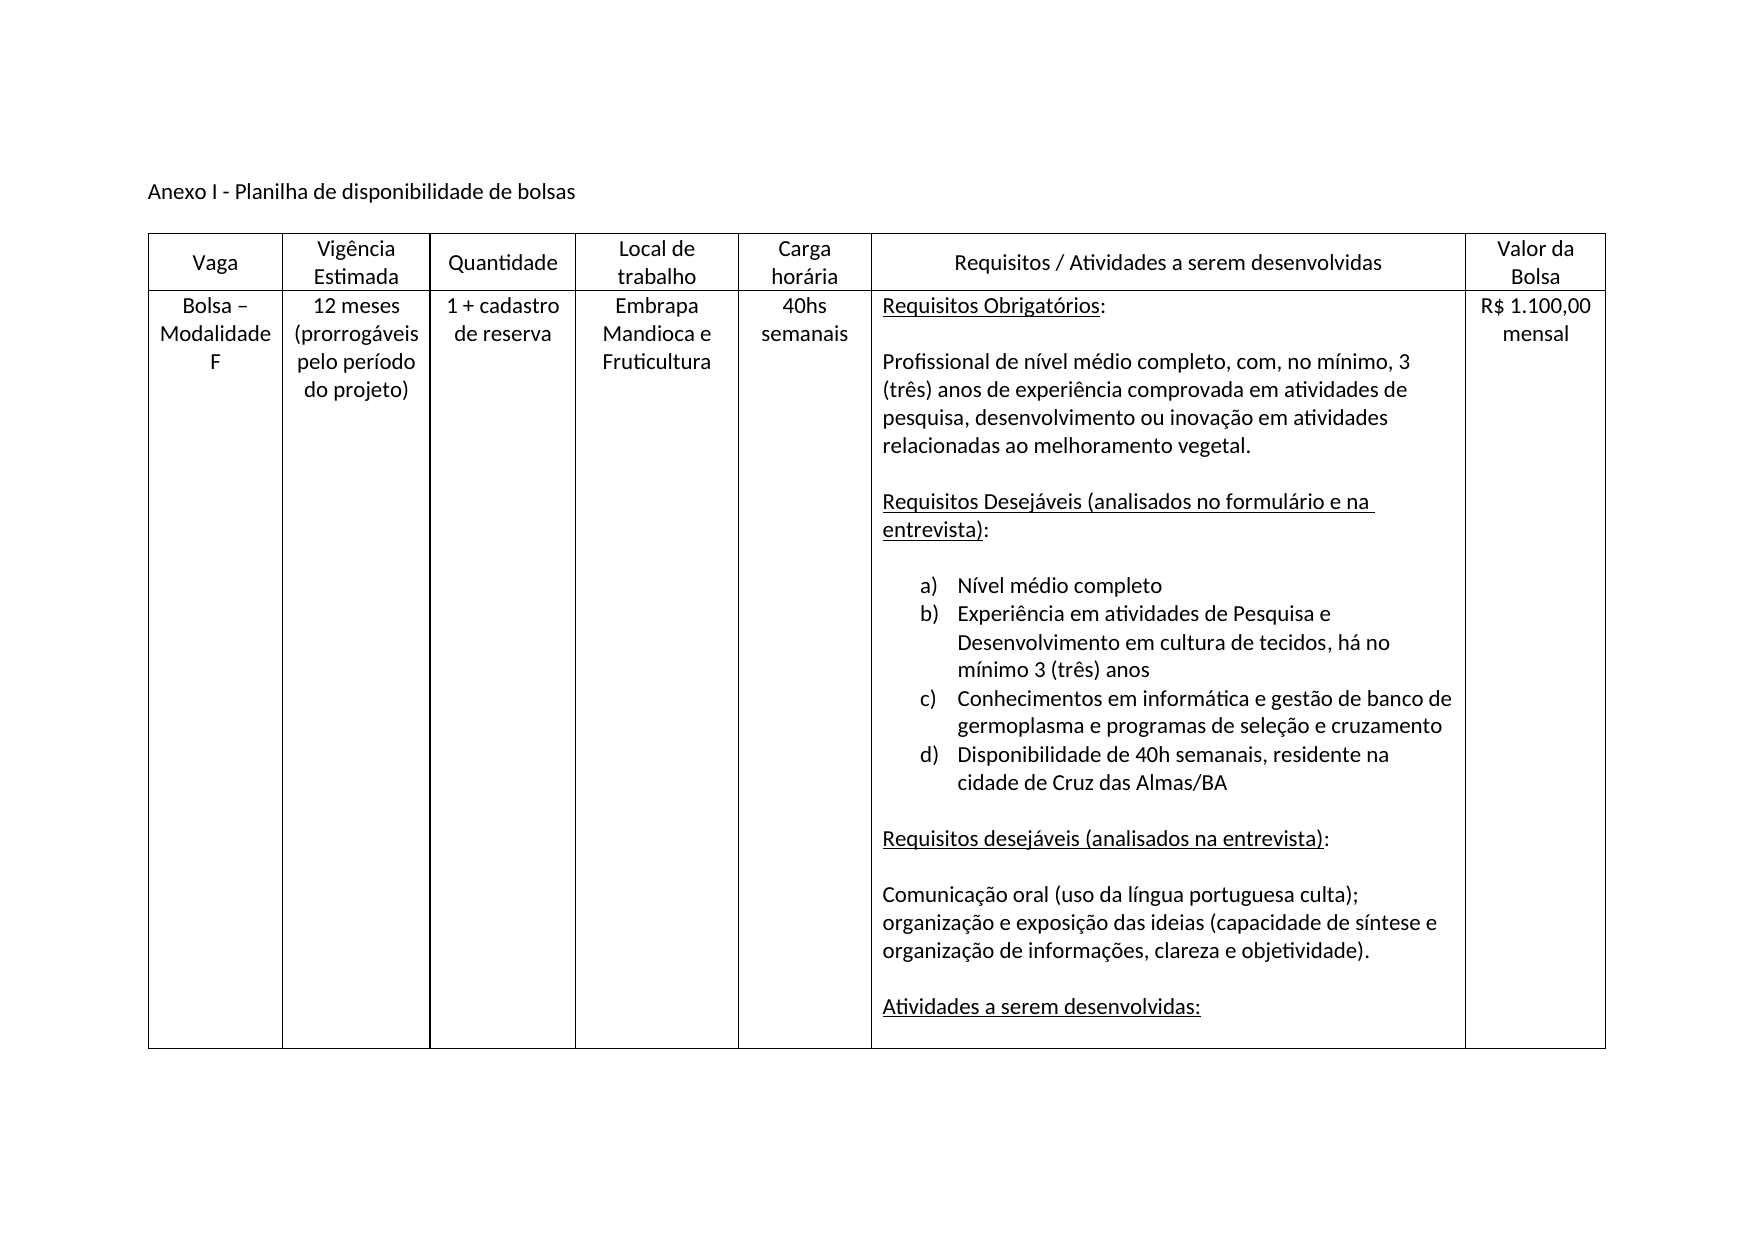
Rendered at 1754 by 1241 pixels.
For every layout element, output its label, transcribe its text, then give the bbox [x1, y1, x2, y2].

table_cell 40hs semanais [739, 291, 871, 1048]
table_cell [872, 291, 1465, 1048]
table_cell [576, 291, 738, 1048]
table_header Vigência Estimada [283, 234, 429, 290]
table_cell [431, 291, 575, 1048]
table_header Valor da Bolsa [1466, 234, 1605, 290]
table_header Carga horária [739, 234, 871, 290]
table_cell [283, 291, 429, 1048]
table_header Local de trabalho [576, 234, 738, 290]
table_header Vaga [149, 234, 282, 290]
table_header Requisitos / Atividades a serem desenvolvidas [872, 234, 1465, 290]
table_header Quantidade [431, 234, 575, 290]
table_cell R$ 1.100,00 mensal [1466, 291, 1605, 1048]
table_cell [149, 291, 282, 1048]
text Anexo I - Planilha de disponibilidade de bolsas [148, 177, 1606, 205]
